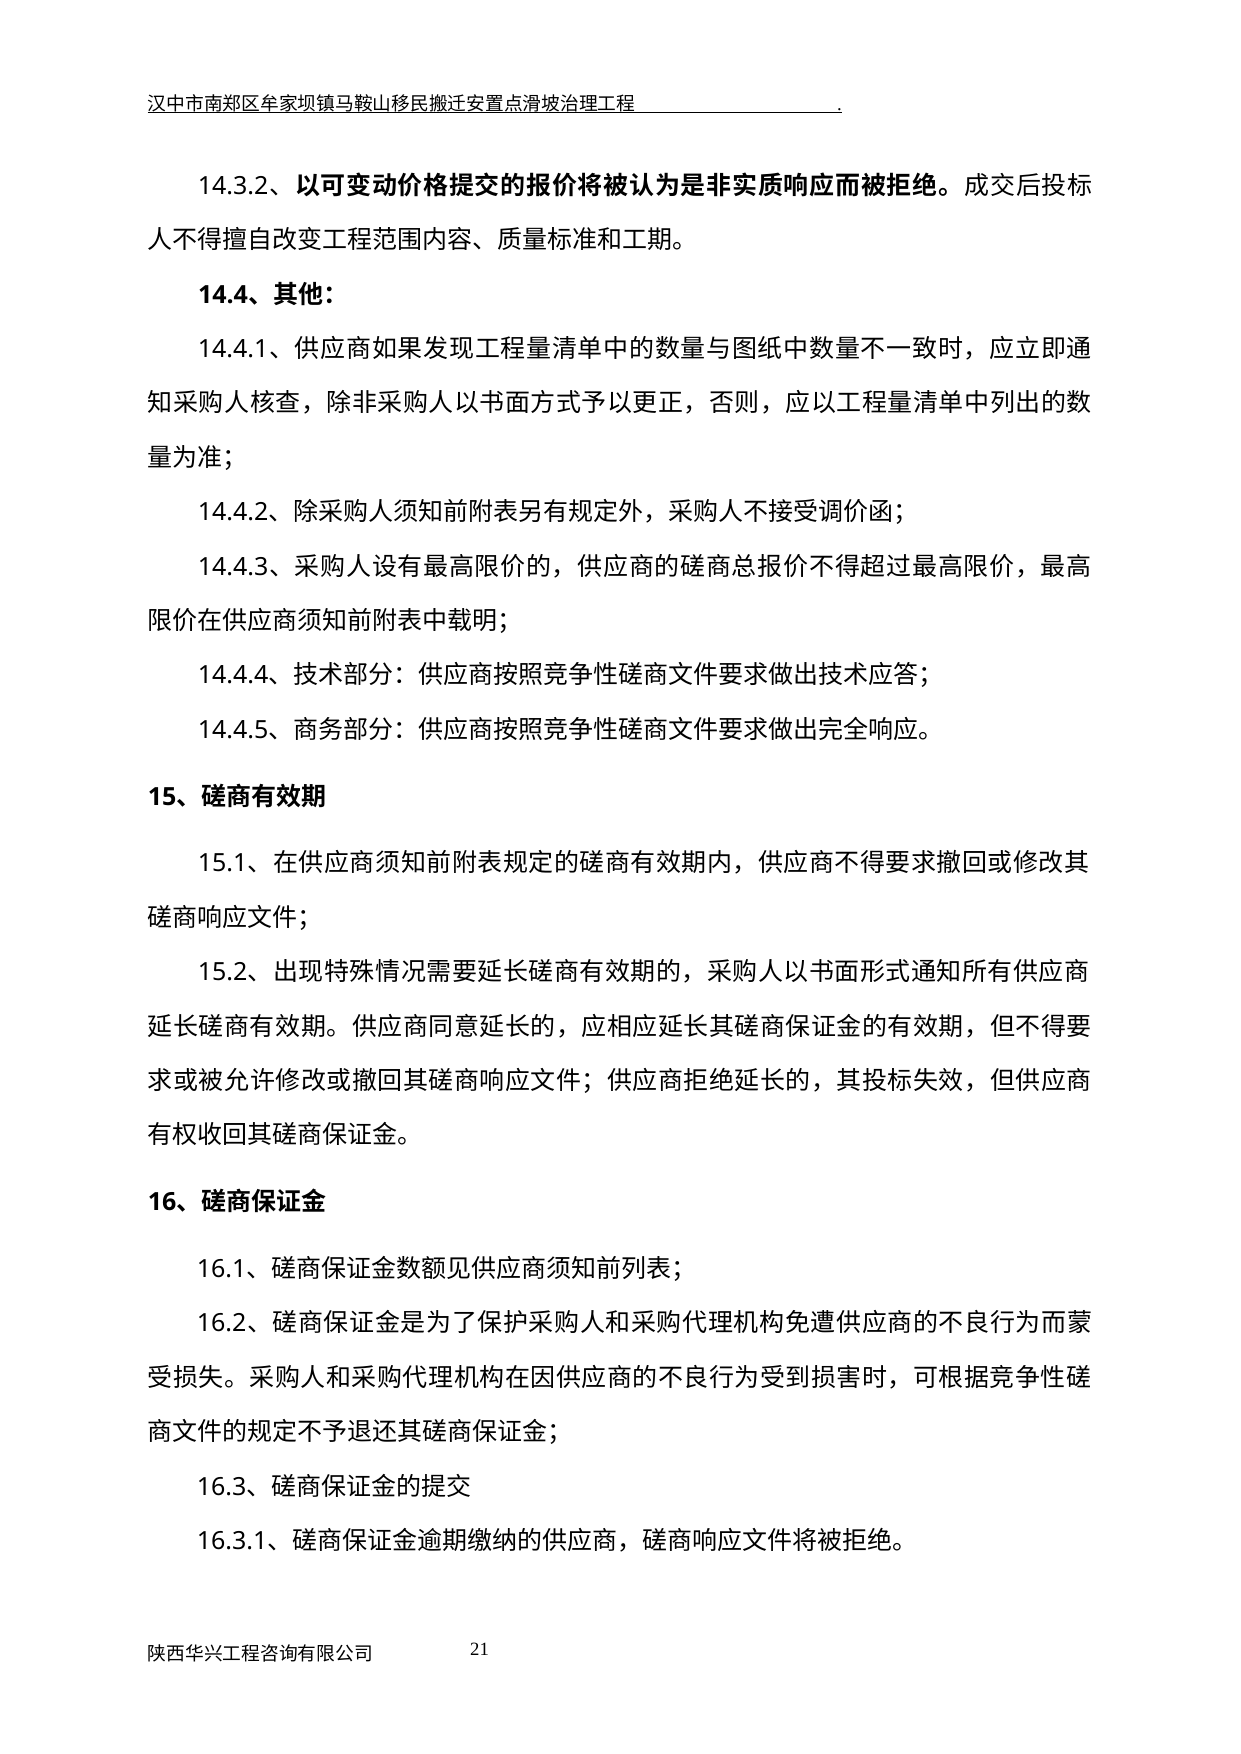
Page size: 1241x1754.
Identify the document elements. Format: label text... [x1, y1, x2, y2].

text 16.2、磋商保证金是为了保护采购人和采购代理机构免遭供应商的不良行为而蒙受损失。采购人和采购代理机构在因供应商的不良行为受到损害时，可根据竞争性磋商文件的规定不予退还其磋商保证金； [148, 1303, 1093, 1448]
text 15.1、在供应商须知前附表规定的磋商有效期内，供应商不得要求撤回或修改其磋商响应文件； [148, 843, 1093, 933]
text 16.3.1、磋商保证金逾期缴纳的供应商，磋商响应文件将被拒绝。 [148, 1520, 1093, 1557]
text 14.4.4、技术部分：供应商按照竞争性磋商文件要求做出技术应答； [148, 655, 1093, 691]
text 14.4.1、供应商如果发现工程量清单中的数量与图纸中数量不一致时，应立即通知采购人核查，除非采购人以书面方式予以更正，否则，应以工程量清单中列出的数量为准； [148, 328, 1093, 473]
text 15、磋商有效期 [148, 776, 1093, 812]
text 14.4、其他： [148, 274, 1093, 310]
text 16.3、磋商保证金的提交 [148, 1466, 1093, 1502]
text 14.3.2、以可变动价格提交的报价将被认为是非实质响应而被拒绝。成交后投标人不得擅自改变工程范围内容、质量标准和工期。 [148, 165, 1093, 256]
text 14.4.3、采购人设有最高限价的，供应商的磋商总报价不得超过最高限价，最高限价在供应商须知前附表中载明； [148, 546, 1093, 637]
text 16、磋商保证金 [148, 1182, 1093, 1218]
text 15.2、出现特殊情况需要延长磋商有效期的，采购人以书面形式通知所有供应商延长磋商有效期。供应商同意延长的，应相应延长其磋商保证金的有效期，但不得要求或被允许修改或撤回其磋商响应文件；供应商拒绝延长的，其投标失效，但供应商有权收回其磋商保证金。 [148, 952, 1093, 1151]
text 16.1、磋商保证金数额见供应商须知前列表； [148, 1248, 1093, 1285]
text 14.4.5、商务部分：供应商按照竞争性磋商文件要求做出完全响应。 [148, 709, 1093, 745]
text 14.4.2、除采购人须知前附表另有规定外，采购人不接受调价函； [148, 492, 1093, 528]
